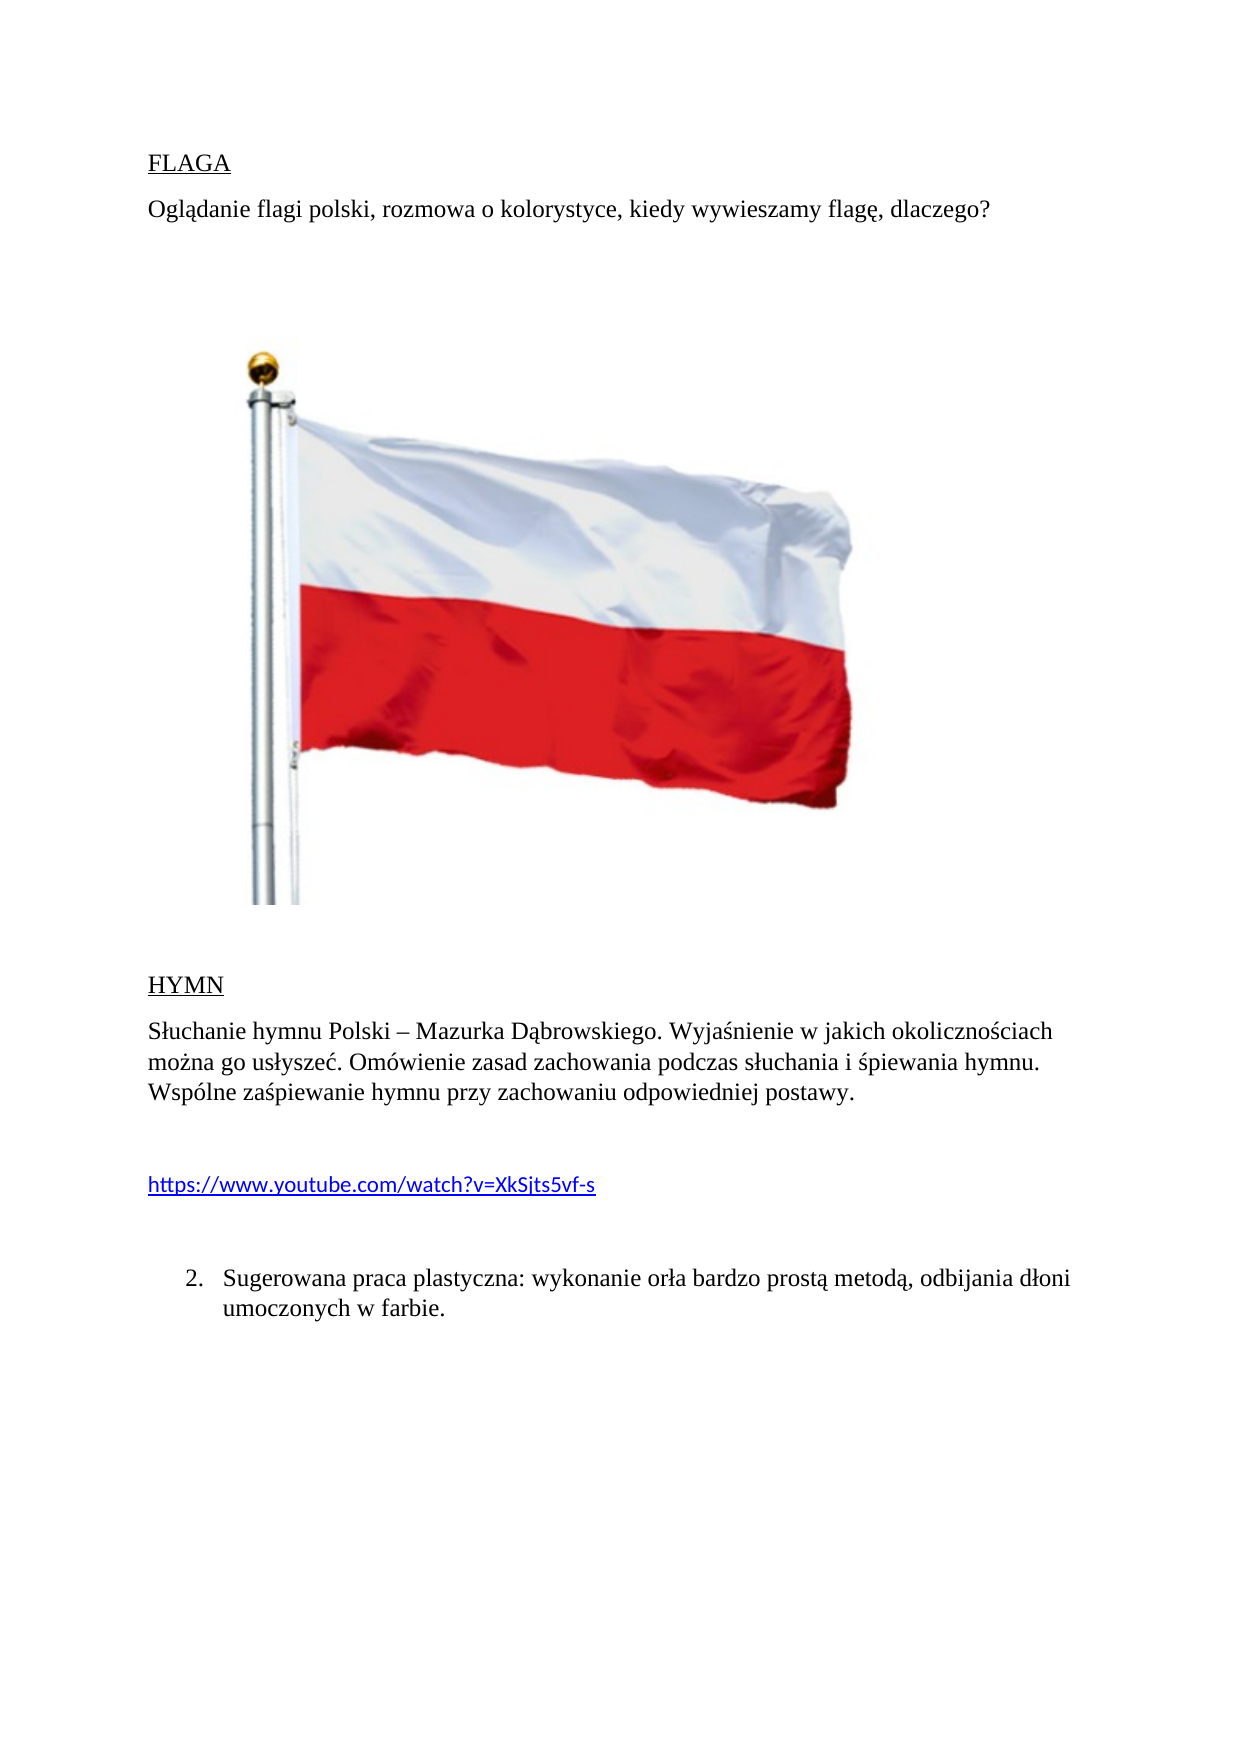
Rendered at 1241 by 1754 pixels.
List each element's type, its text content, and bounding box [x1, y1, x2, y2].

picture [147, 287, 948, 905]
text HYMN [148, 970, 1093, 998]
text Oglądanie flagi polski, rozmowa o kolorystyce, kiedy wywieszamy flagę, dlaczego? [148, 194, 1093, 223]
text https://www.youtube.com/watch?v=XkSjts5vf-s [148, 1170, 1093, 1198]
text Słuchanie hymnu Polski – Mazurka Dąbrowskiego. Wyjaśnienie w jakich okolicznościach można go usłyszeć. Omówienie zasad zachowania podczas słuchania i śpiewania hymnu. Wspólne zaśpiewanie hymnu przy zachowaniu odpowiedniej postawy. [148, 1016, 1093, 1105]
text FLAGA [148, 148, 1093, 176]
list Sugerowana praca plastyczna: wykonanie orła bardzo prostą metodą, odbijania dłoni umoczonych w farbie. [185, 1263, 1093, 1322]
